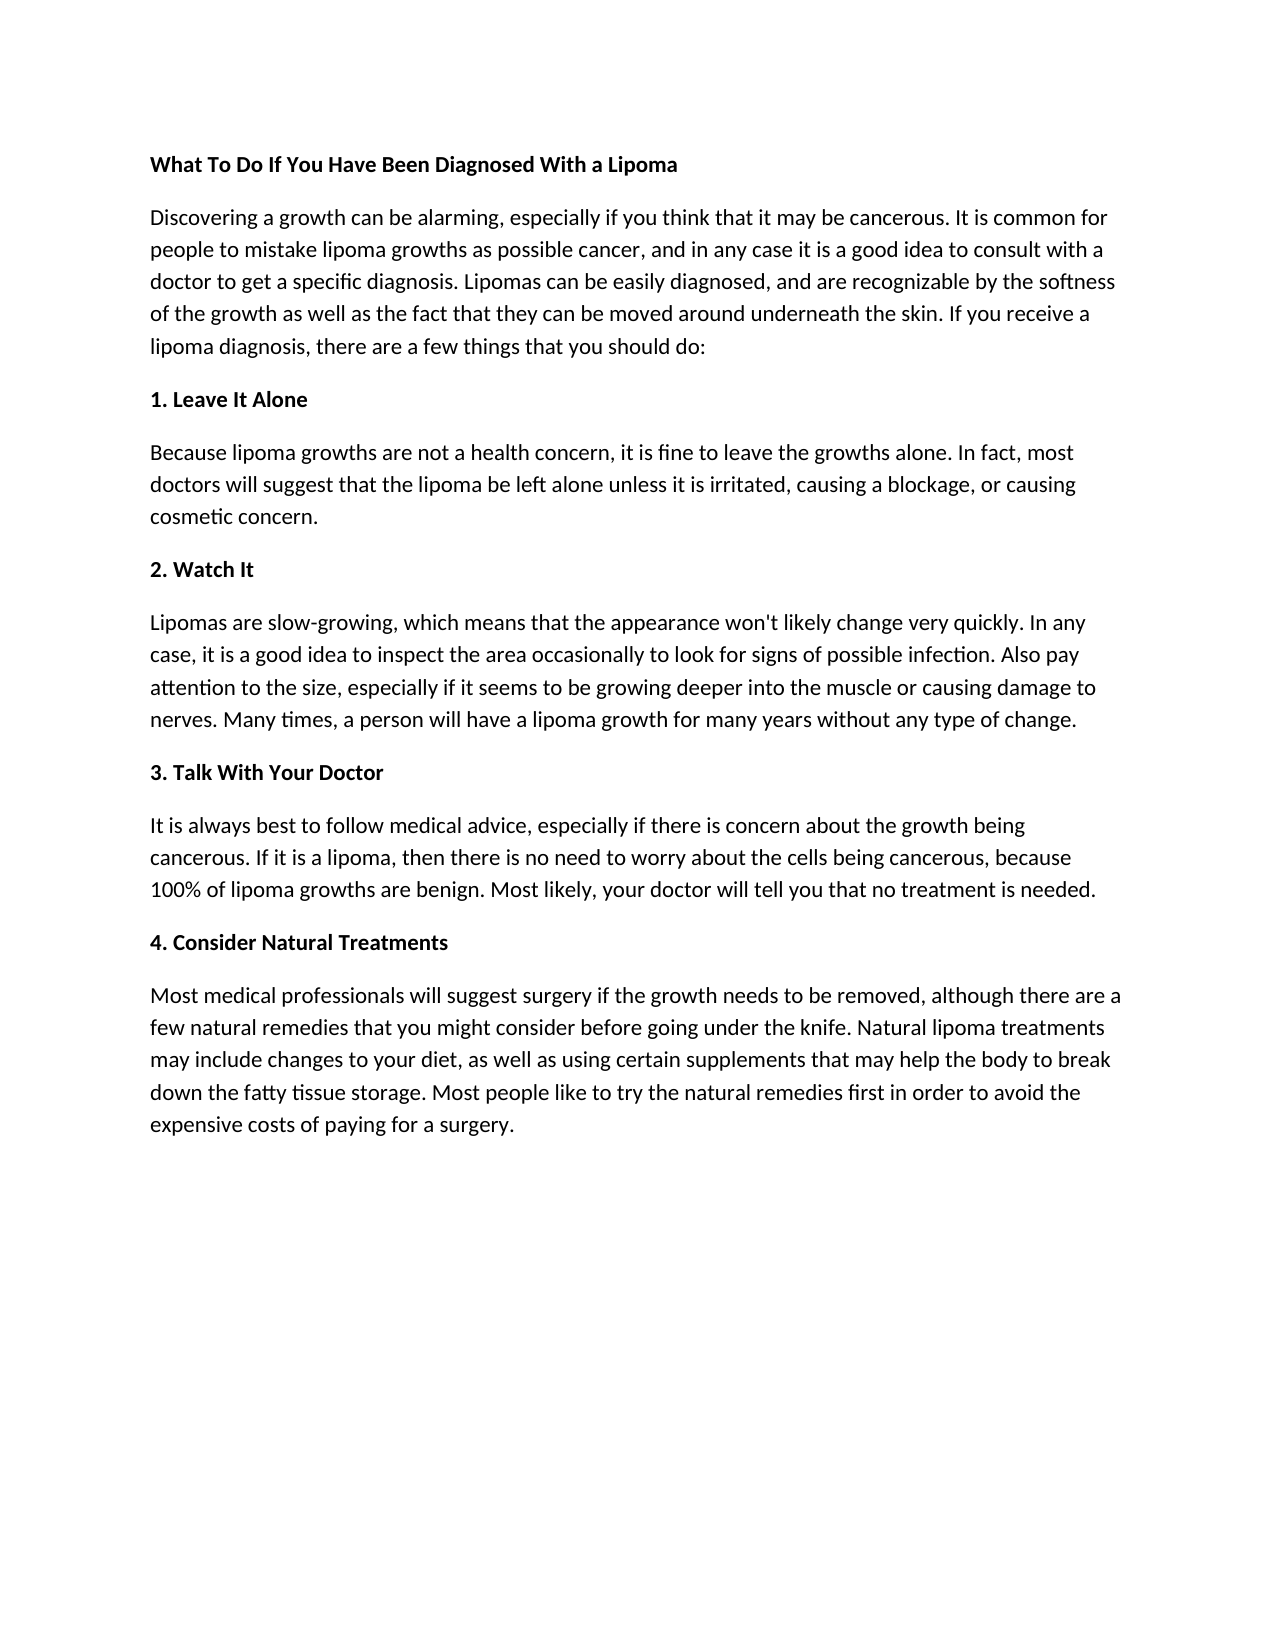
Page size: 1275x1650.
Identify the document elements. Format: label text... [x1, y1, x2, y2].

text What To Do If You Have Been Diagnosed With a Lipoma [150, 150, 1125, 178]
text Most medical professionals will suggest surgery if the growth needs to be removed, although there are a few natural remedies that you might consider before going under the knife. Natural lipoma treatments may include changes to your diet, as well as using certain supplements that may help the body to break down the fatty tissue storage. Most people like to try the natural remedies first in order to avoid the expensive costs of paying for a surgery. [150, 981, 1125, 1138]
text 1. Leave It Alone [150, 385, 1125, 413]
text Discovering a growth can be alarming, especially if you think that it may be cancerous. It is common for people to mistake lipoma growths as possible cancer, and in any case it is a good idea to consult with a doctor to get a specific diagnosis. Lipomas can be easily diagnosed, and are recognizable by the softness of the growth as well as the fact that they can be moved around underneath the skin. If you receive a lipoma diagnosis, there are a few things that you should do: [150, 203, 1125, 360]
text Lipomas are slow-growing, which means that the appearance won't likely change very quickly. In any case, it is a good idea to inspect the area occasionally to look for signs of possible infection. Also pay attention to the size, especially if it seems to be growing deeper into the muscle or causing damage to nerves. Many times, a person will have a lipoma growth for many years without any type of change. [150, 608, 1125, 733]
text 4. Consider Natural Treatments [150, 928, 1125, 956]
text Because lipoma growths are not a health concern, it is fine to leave the growths alone. In fact, most doctors will suggest that the lipoma be left alone unless it is irritated, causing a blockage, or causing cosmetic concern. [150, 438, 1125, 530]
text 3. Talk With Your Doctor [150, 758, 1125, 786]
text It is always best to follow medical advice, especially if there is concern about the growth being cancerous. If it is a lipoma, then there is no need to worry about the cells being cancerous, because 100% of lipoma growths are benign. Most likely, your doctor will tell you that no treatment is needed. [150, 811, 1125, 903]
text 2. Watch It [150, 555, 1125, 583]
